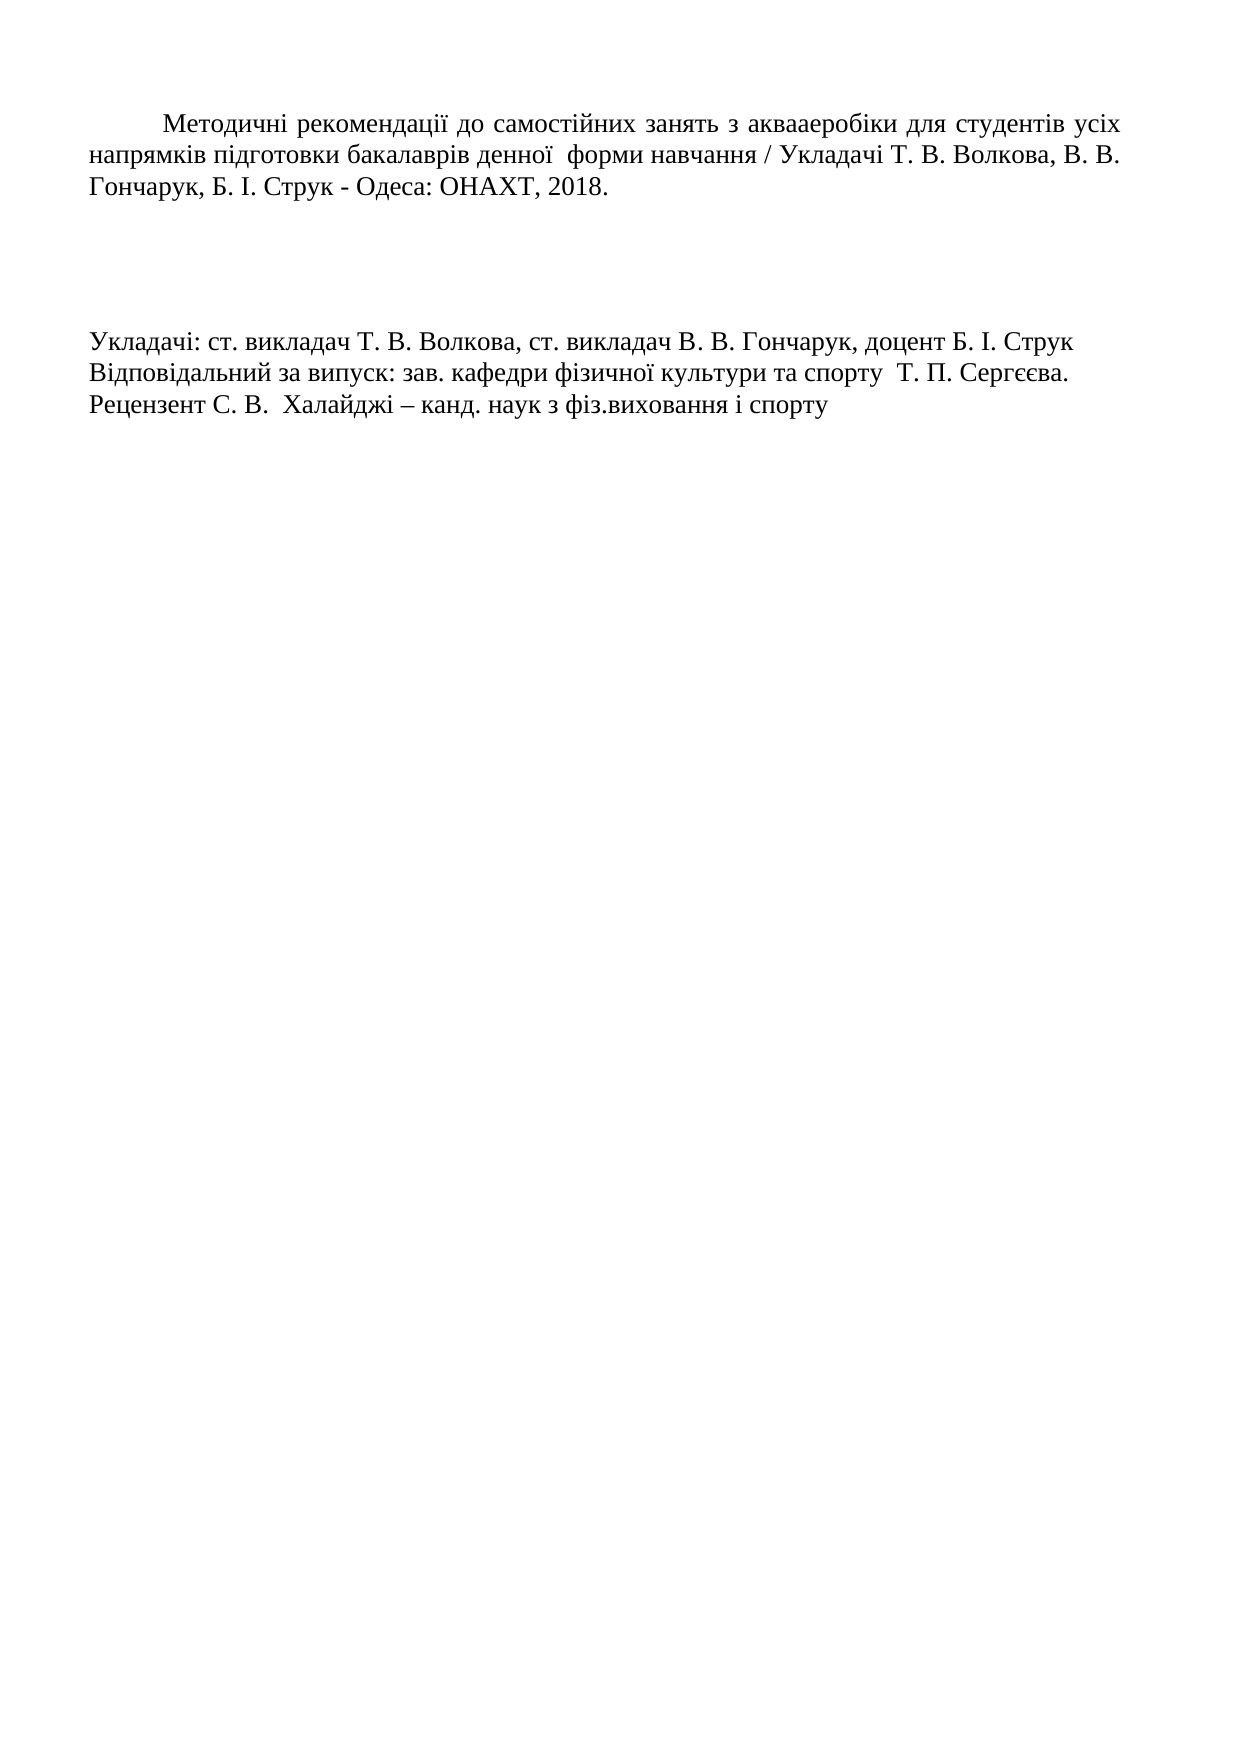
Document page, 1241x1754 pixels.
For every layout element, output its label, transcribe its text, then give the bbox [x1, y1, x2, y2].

text Укладачі: ст. викладач Т. В. Волкова, ст. викладач В. В. Гончарук, доцент Б. І. Струк [89, 325, 1122, 357]
text Відповідальний за випуск: зав. кафедри фізичної культури та спорту Т. П. Сергєєва. [89, 357, 1122, 388]
text Методичні рекомендації до самостійних занять з аквааеробіки для студентів усіх напрямків підготовки бакалаврів денної форми навчання / Укладачі Т. В. Волкова, В. В. Гончарук, Б. І. Струк - Одеса: ОНАХТ, 2018. [89, 107, 1122, 201]
text Рецензент С. В. Халайджі – канд. наук з фіз.виховання і спорту [89, 388, 1122, 419]
